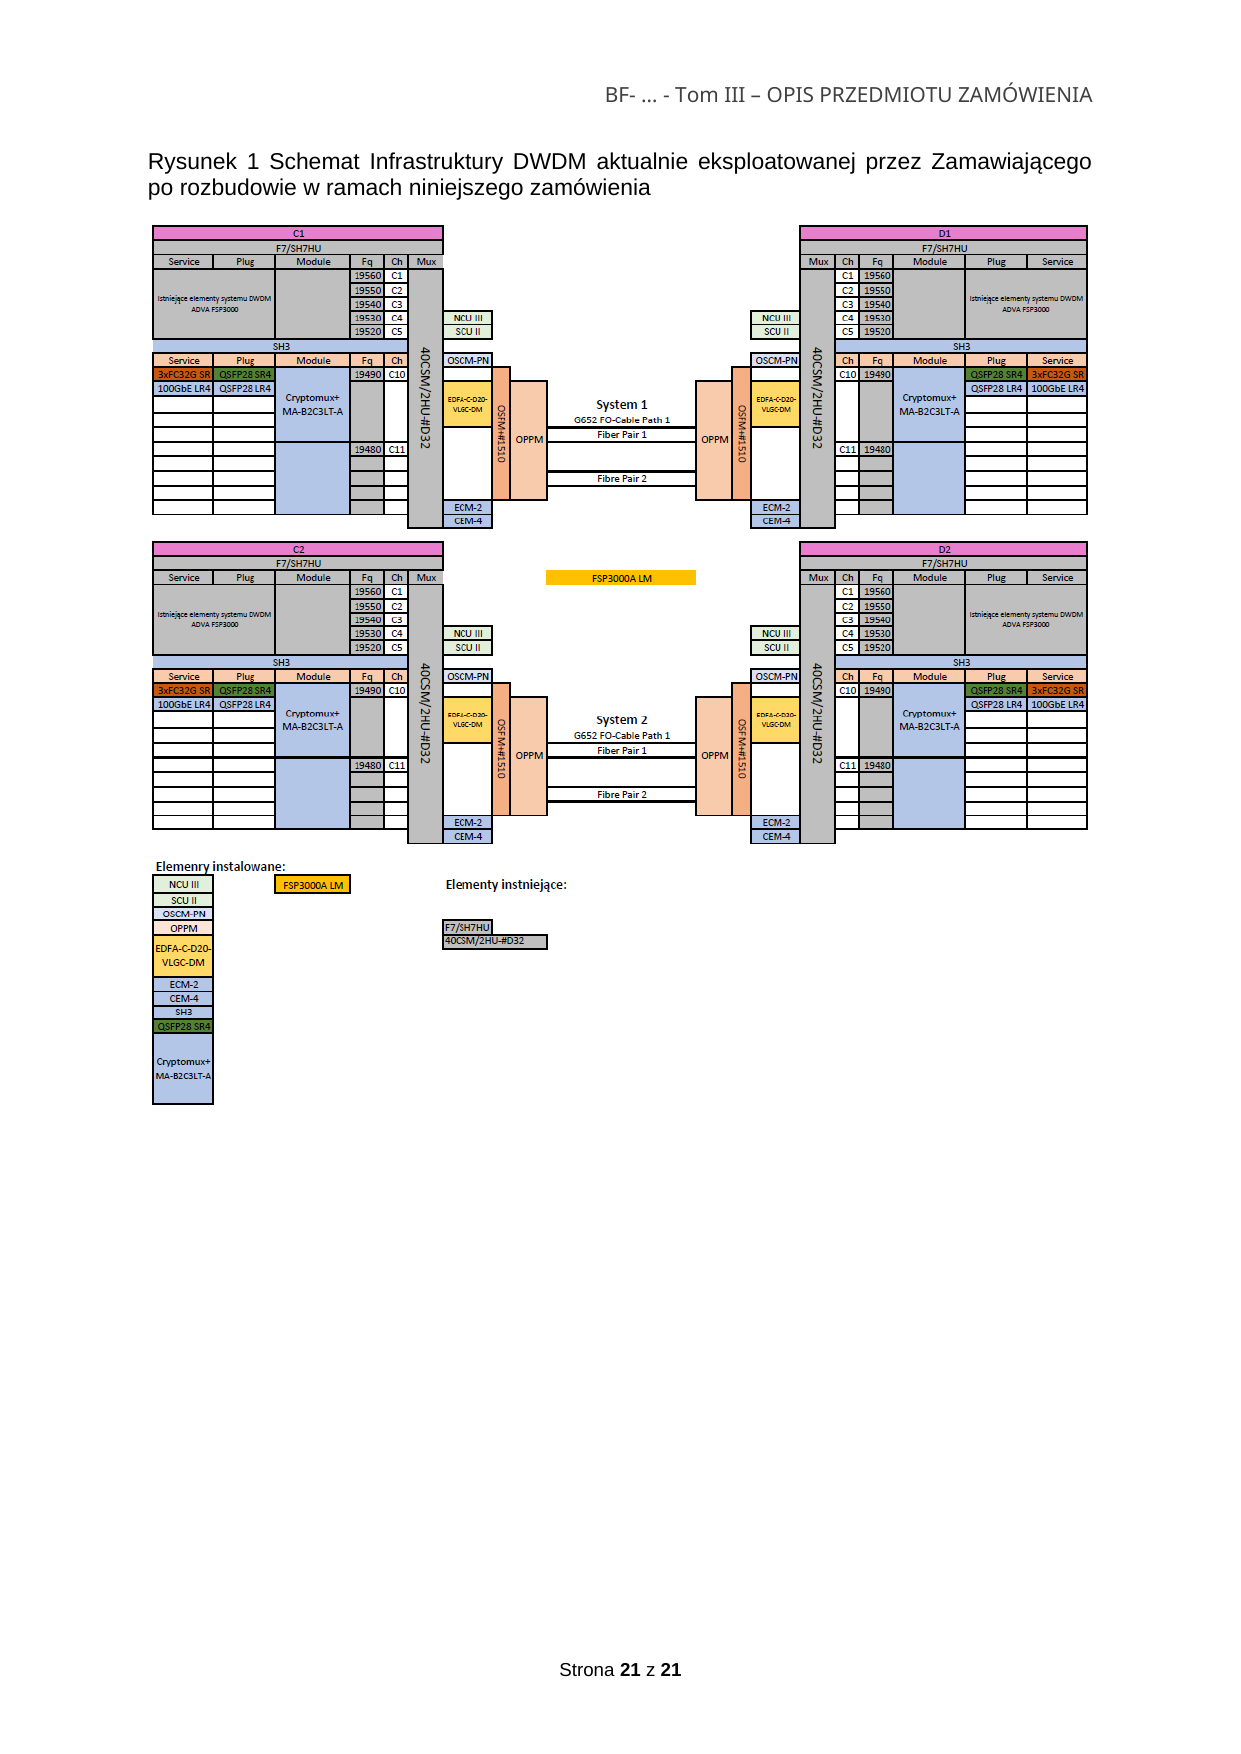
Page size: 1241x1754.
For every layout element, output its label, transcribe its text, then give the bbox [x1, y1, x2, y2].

text Rysunek 1 Schemat Infrastruktury DWDM aktualnie eksploatowanej przez Zamawiającego po rozbudowie w ramach niniejszego zamówienia [148, 148, 1093, 200]
picture [147, 221, 1093, 1113]
